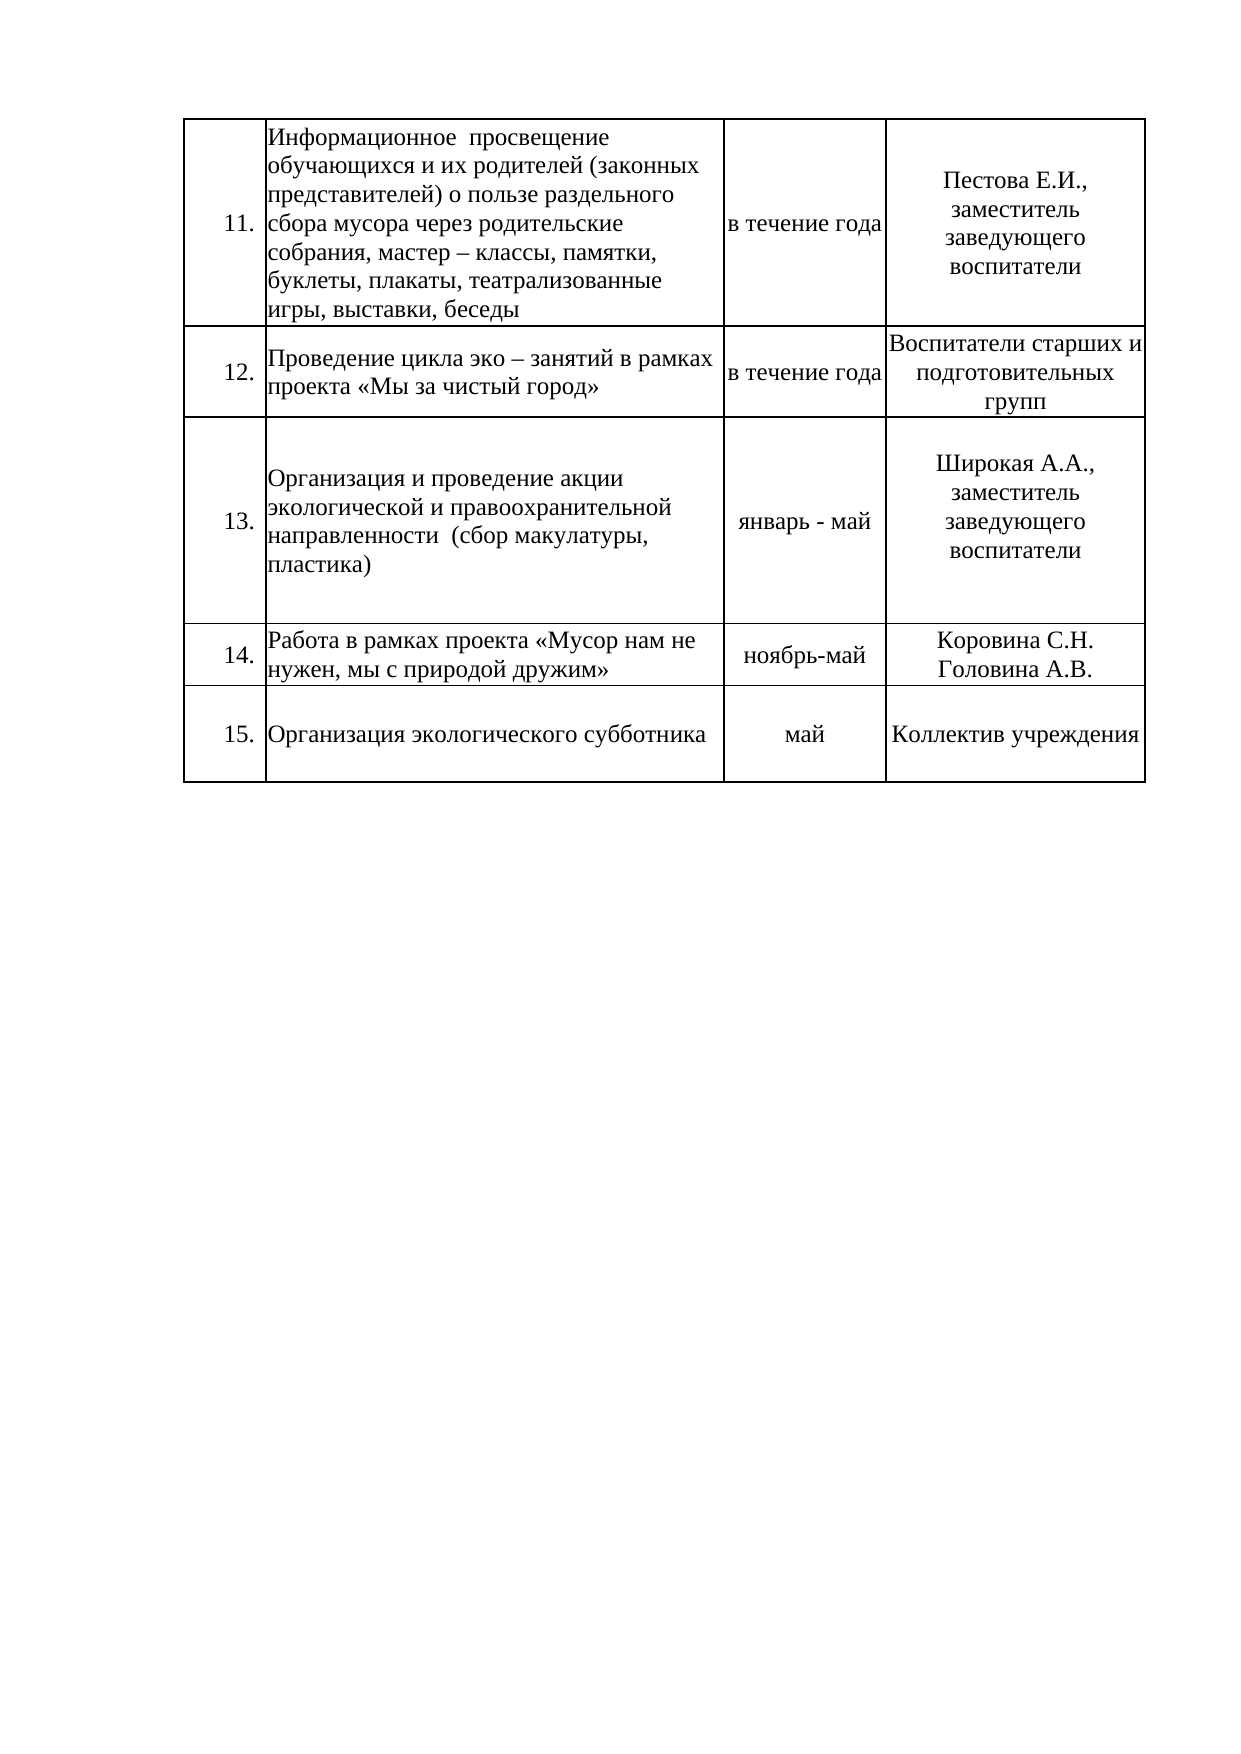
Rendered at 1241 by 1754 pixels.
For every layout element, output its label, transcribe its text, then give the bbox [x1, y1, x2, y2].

table_cell Организация и проведение акции экологической и правоохранительной направленности (сбор макулатуры, пластика) [267, 418, 723, 623]
table_cell в течение года [725, 327, 885, 416]
table_cell Работа в рамках проекта «Мусор нам не нужен, мы с природой дружим» [267, 624, 723, 684]
table_cell Проведение цикла эко – занятий в рамках проекта «Мы за чистый город» [267, 327, 723, 416]
table_cell Пестова Е.И., заместитель заведующего воспитатели [887, 120, 1144, 324]
table_cell ноябрь-май [725, 624, 885, 684]
table_cell май [725, 686, 885, 781]
table_cell Коллектив учреждения [887, 686, 1144, 781]
table_cell [185, 120, 265, 324]
table_cell Коровина С.Н. Головина А.В. [887, 624, 1144, 684]
table_cell [185, 686, 265, 781]
table_cell [185, 418, 265, 623]
table_cell Широкая А.А., заместитель заведующего воспитатели [887, 418, 1144, 623]
table_cell Воспитатели старших и подготовительных групп [887, 327, 1144, 416]
table_cell в течение года [725, 120, 885, 324]
table_cell Информационное просвещение обучающихся и их родителей (законных представителей) о пользе раздельного сбора мусора через родительские собрания, мастер – классы, памятки, буклеты, плакаты, театрализованные игры, выставки, беседы [267, 120, 723, 324]
table_cell [185, 624, 265, 684]
table_cell Организация экологического субботника [267, 686, 723, 781]
table_cell [185, 327, 265, 416]
table_cell январь - май [725, 418, 885, 623]
